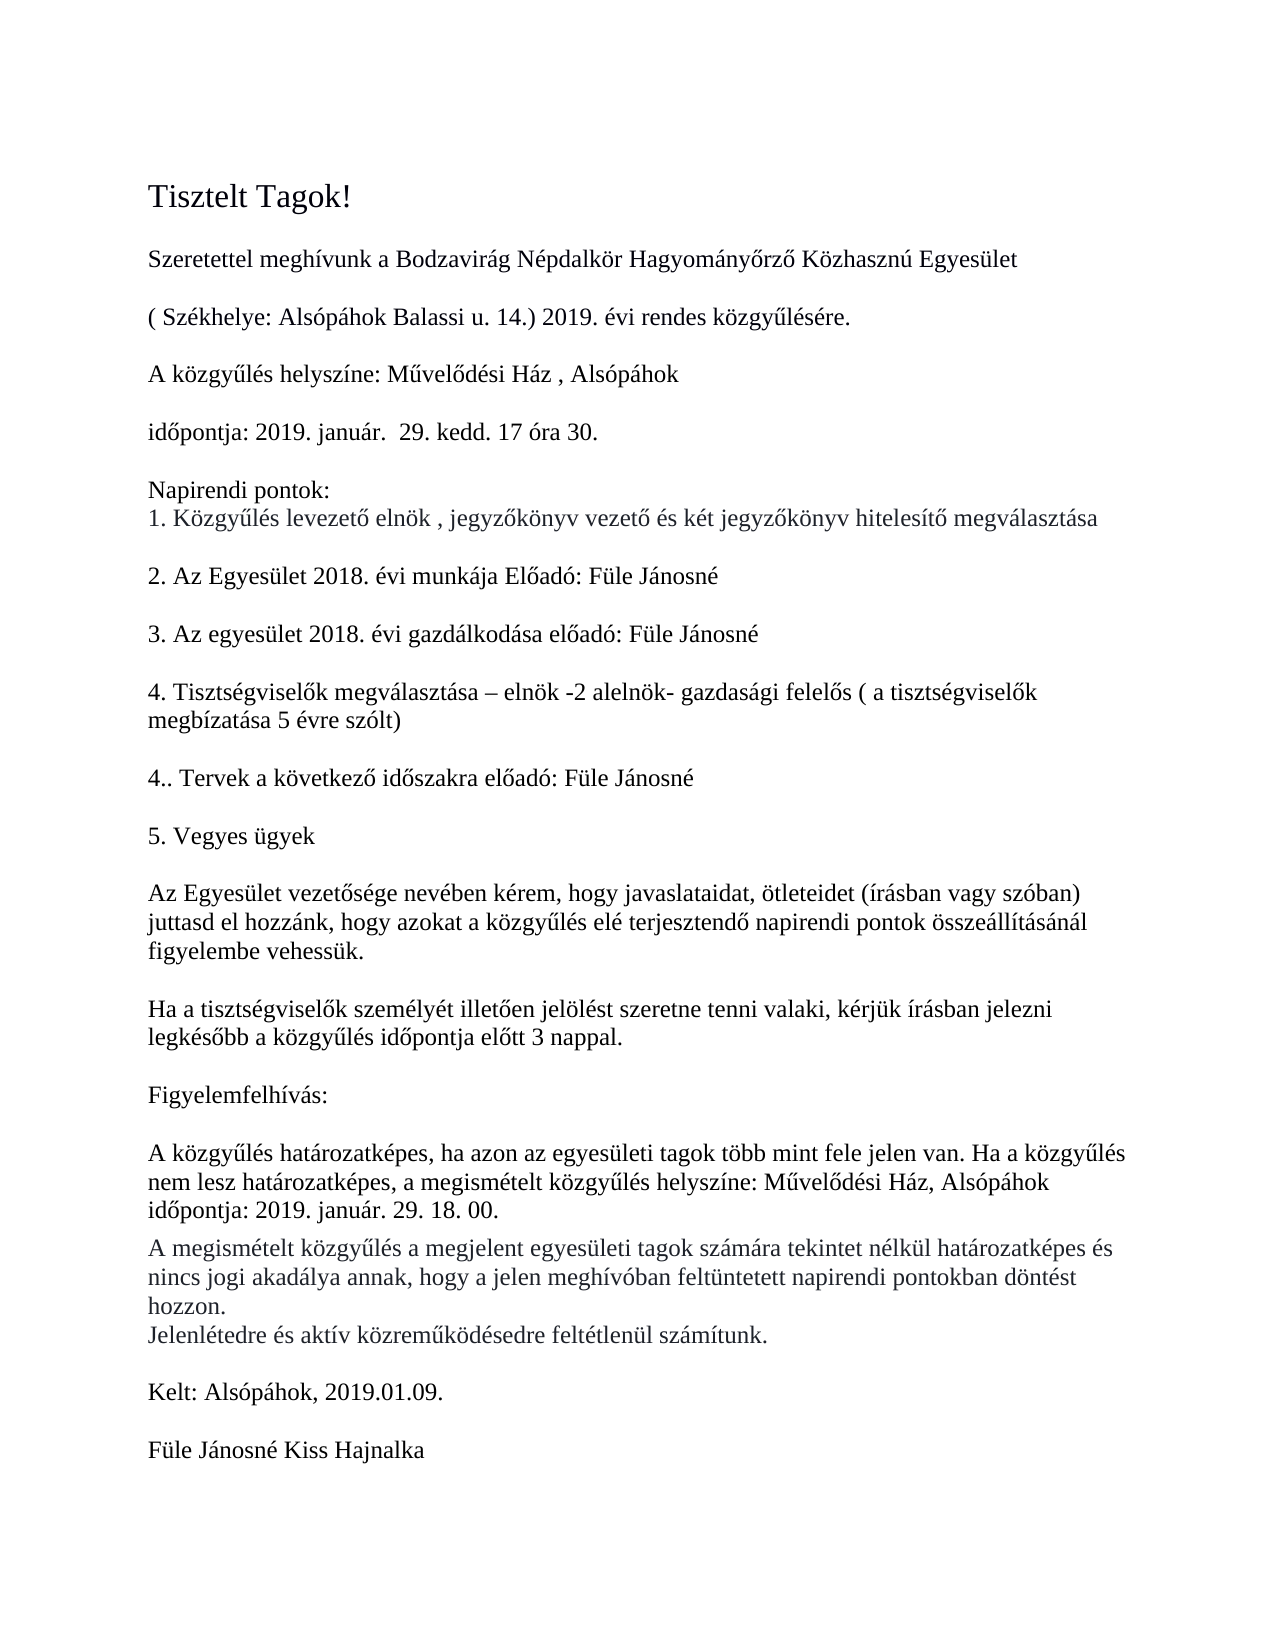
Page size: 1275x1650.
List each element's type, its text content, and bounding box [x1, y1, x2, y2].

text ( Székhelye: Alsópáhok Balassi u. 14.) 2019. évi rendes közgyűlésére. [148, 302, 1127, 330]
text A közgyűlés helyszíne: Művelődési Ház , Alsópáhok [148, 359, 1127, 388]
text 5. Vegyes ügyek [148, 821, 1127, 849]
text Kelt: Alsópáhok, 2019.01.09. [148, 1377, 1127, 1406]
text Figyelemfelhívás: [148, 1080, 1127, 1109]
text Az Egyesület vezetősége nevében kérem, hogy javaslataidat, ötleteidet (írásban vagy szóban) juttasd el hozzánk, hogy azokat a közgyűlés elé terjesztendő napirendi pontok összeállításánál figyelembe vehessük. [148, 878, 1127, 965]
text A közgyűlés határozatképes, ha azon az egyesületi tagok több mint fele jelen van. Ha a közgyűlés nem lesz határozatképes, a megismételt közgyűlés helyszíne: Művelődési Ház, Alsópáhok időpontja: 2019. január. 29. 18. 00. [148, 1138, 1127, 1224]
text A megismételt közgyűlés a megjelent egyesületi tagok számára tekintet nélkül határozatképes és nincs jogi akadálya annak, hogy a jelen meghívóban feltüntetett napirendi pontokban döntést hozzon. Jelenlétedre és aktív közreműködésedre feltétlenül számítunk. [148, 1233, 1127, 1348]
text Ha a tisztségviselők személyét illetően jelölést szeretne tenni valaki, kérjük írásban jelezni legkésőbb a közgyűlés időpontja előtt 3 nappal. [148, 994, 1127, 1051]
text Napirendi pontok: 1. Közgyűlés levezető elnök , jegyzőkönyv vezető és két jegyzőkönyv hitelesítő megválasztása [148, 475, 1127, 532]
text 4. Tisztségviselők megválasztása – elnök -2 alelnök- gazdasági felelős ( a tisztségviselők megbízatása 5 évre szólt) [148, 677, 1127, 734]
text Füle Jánosné Kiss Hajnalka [148, 1435, 1127, 1464]
text időpontja: 2019. január. 29. kedd. 17 óra 30. [148, 417, 1127, 446]
text 2. Az Egyesület 2018. évi munkája Előadó: Füle Jánosné [148, 561, 1127, 590]
text 3. Az egyesület 2018. évi gazdálkodása előadó: Füle Jánosné [148, 619, 1127, 648]
text 4.. Tervek a következő időszakra előadó: Füle Jánosné [148, 763, 1127, 792]
text Tisztelt Tagok! [148, 177, 1127, 215]
text Szeretettel meghívunk a Bodzavirág Népdalkör Hagyományőrző Közhasznú Egyesület [148, 244, 1127, 273]
